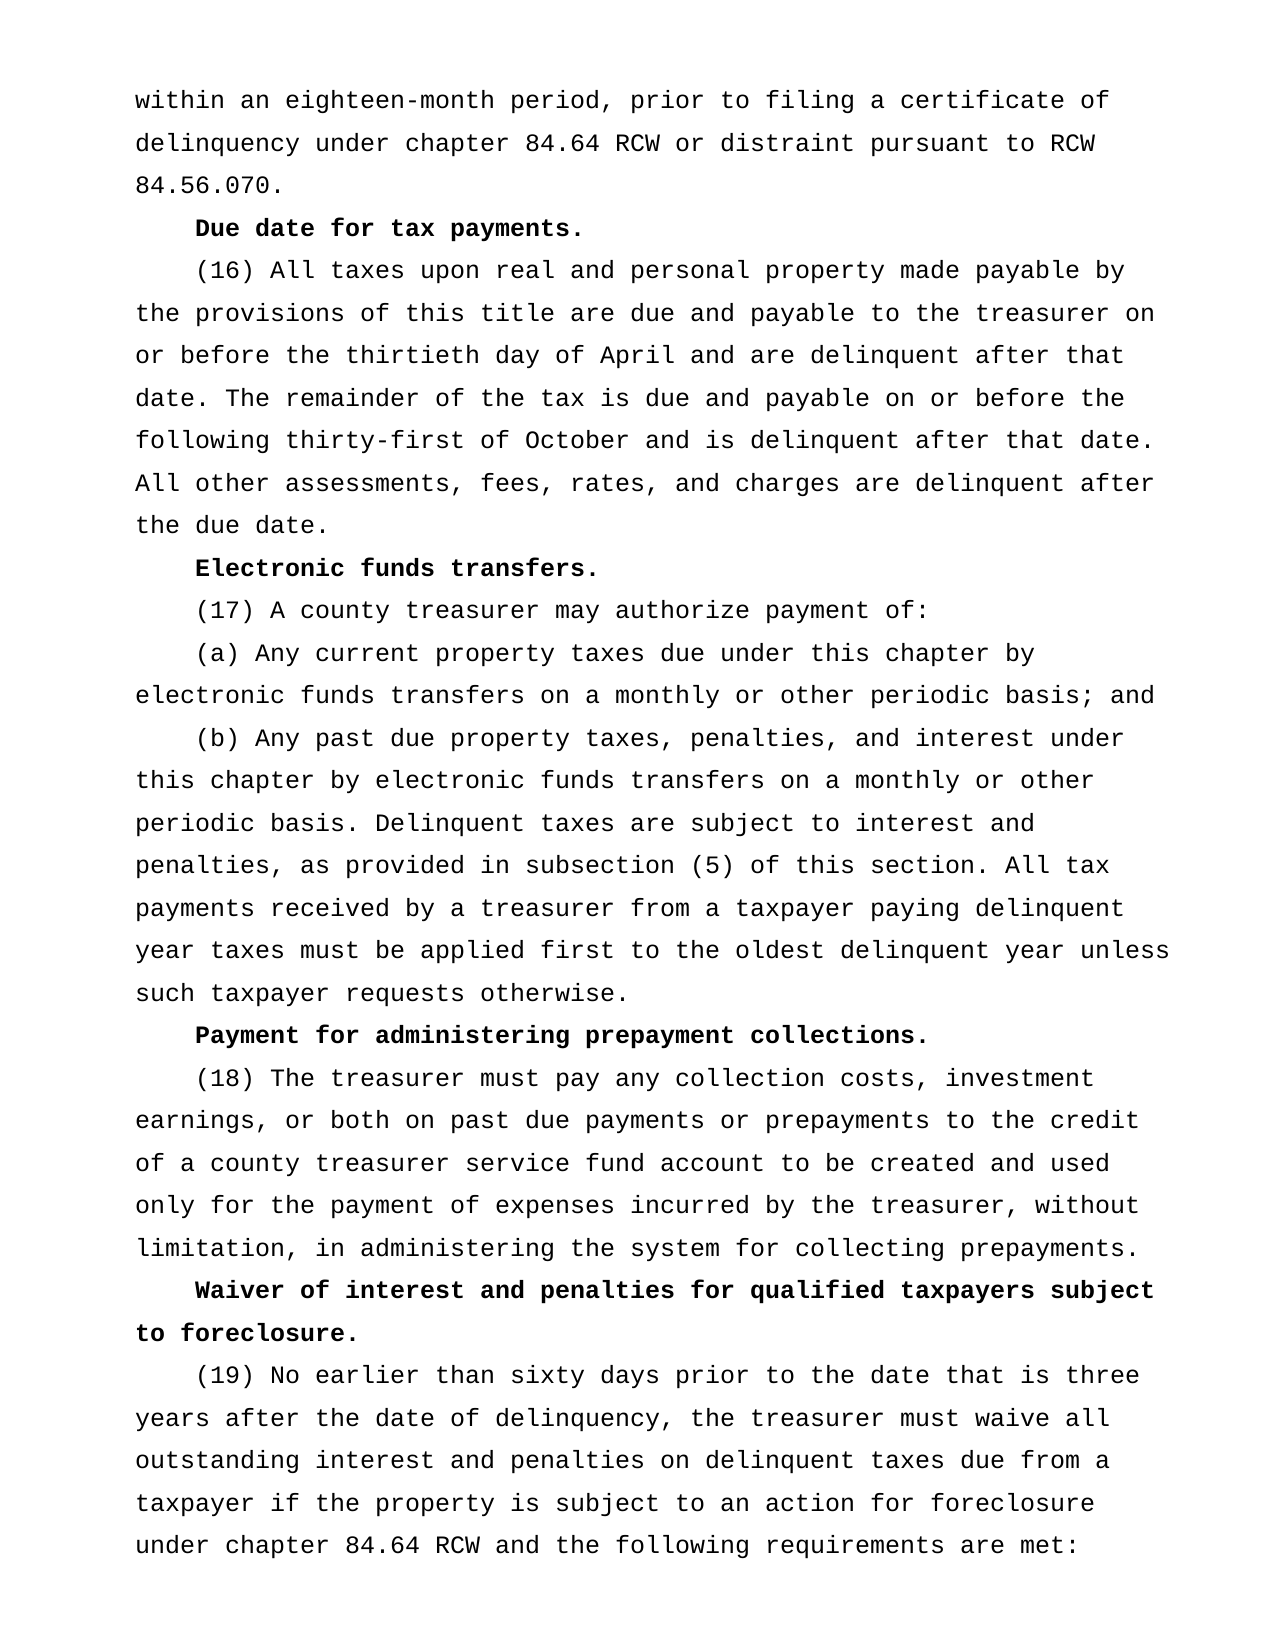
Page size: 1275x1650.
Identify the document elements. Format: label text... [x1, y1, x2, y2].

text (17) A county treasurer may authorize payment of: [135, 585, 1170, 627]
text Waiver of interest and penalties for qualified taxpayers subject to foreclosure. [135, 1265, 1170, 1350]
text Electronic funds transfers. [135, 542, 1170, 585]
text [135, 75, 1170, 202]
text (b) Any past due property taxes, penalties, and interest under this chapter by electronic funds transfers on a monthly or other periodic basis. Delinquent taxes are subject to interest and penalties, as provided in subsection (5) of this section. All tax payments received by a treasurer from a taxpayer paying delinquent year taxes must be applied first to the oldest delinquent year unless such taxpayer requests otherwise. [135, 712, 1170, 1010]
text (a) Any current property taxes due under this chapter by electronic funds transfers on a monthly or other periodic basis; and [135, 627, 1170, 712]
text (18) The treasurer must pay any collection costs, investment earnings, or both on past due payments or prepayments to the credit of a county treasurer service fund account to be created and used only for the payment of expenses incurred by the treasurer, without limitation, in administering the system for collecting prepayments. [135, 1052, 1170, 1265]
text Payment for administering prepayment collections. [135, 1010, 1170, 1052]
text Due date for tax payments. [135, 202, 1170, 245]
text (16) All taxes upon real and personal property made payable by the provisions of this title are due and payable to the treasurer on or before the thirtieth day of April and are delinquent after that date. The remainder of the tax is due and payable on or before the following thirty-first of October and is delinquent after that date. All other assessments, fees, rates, and charges are delinquent after the due date. [135, 245, 1170, 542]
text (19) No earlier than sixty days prior to the date that is three years after the date of delinquency, the treasurer must waive all outstanding interest and penalties on delinquent taxes due from a taxpayer if the property is subject to an action for foreclosure under chapter 84.64 RCW and the following requirements are met: [135, 1350, 1170, 1562]
